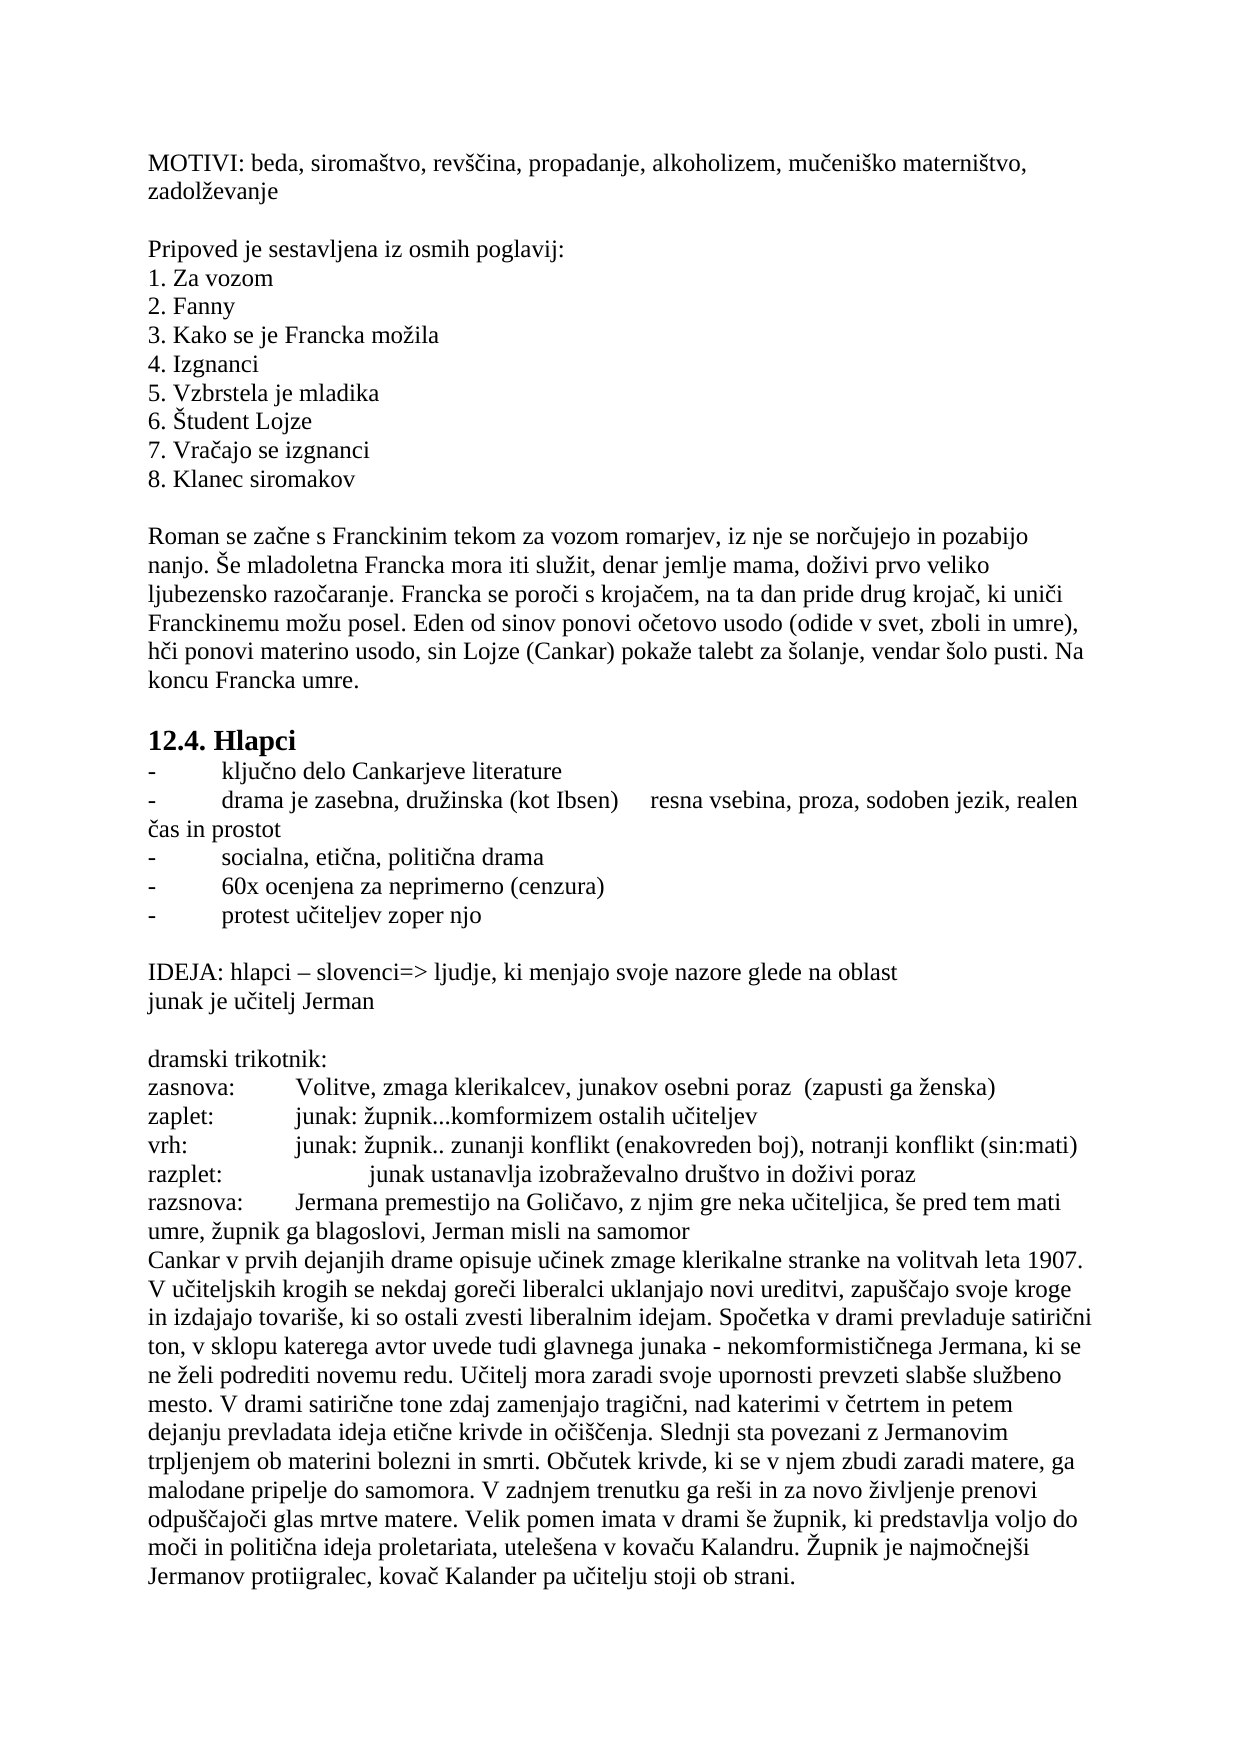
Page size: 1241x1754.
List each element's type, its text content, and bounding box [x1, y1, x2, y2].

text zaplet: junak: župnik...komformizem ostalih učiteljev [148, 1101, 1093, 1130]
text 12.4. Hlapci [148, 723, 1093, 756]
text 5. Vzbrstela je mladika [148, 378, 1093, 406]
text razplet: junak ustanavlja izobraževalno društvo in doživi poraz [148, 1159, 1093, 1187]
text Cankar v prvih dejanjih drame opisuje učinek zmage klerikalne stranke na volitvah leta 1907. V učiteljskih krogih se nekdaj goreči liberalci uklanjajo novi ureditvi, zapuščajo svoje kroge in izdajajo tovariše, ki so ostali zvesti liberalnim idejam. Spočetka v drami prevladuje satirični ton, v sklopu katerega avtor uvede tudi glavnega junaka - nekomformističnega Jermana, ki se ne želi podrediti novemu redu. Učitelj mora zaradi svoje upornosti prevzeti slabše službeno mesto. V drami satirične tone zdaj zamenjajo tragični, nad katerimi v četrtem in petem dejanju prevladata ideja etične krivde in očiščenja. Slednji sta povezani z Jermanovim trpljenjem ob materini bolezni in smrti. Občutek krivde, ki se v njem zbudi zaradi matere, ga malodane pripelje do samomora. V zadnjem trenutku ga reši in za novo življenje prenovi odpuščajoči glas mrtve matere. Velik pomen imata v drami še župnik, ki predstavlja voljo do moči in politična ideja proletariata, utelešena v kovaču Kalandru. Župnik je najmočnejši Jermanov protiigralec, kovač Kalander pa učitelju stoji ob strani. [148, 1245, 1093, 1590]
text Pripoved je sestavljena iz osmih poglavij: [148, 234, 1093, 263]
text - protest učiteljev zoper njo [148, 900, 1093, 929]
text - ključno delo Cankarjeve literature [148, 756, 1093, 785]
text junak je učitelj Jerman [148, 986, 1093, 1015]
text Roman se začne s Franckinim tekom za vozom romarjev, iz nje se norčujejo in pozabijo nanjo. Še mladoletna Francka mora iti služit, denar jemlje mama, doživi prvo veliko ljubezensko razočaranje. Francka se poroči s krojačem, na ta dan pride drug krojač, ki uniči Franckinemu možu posel. Eden od sinov ponovi očetovo usodo (odide v svet, zboli in umre), hči ponovi materino usodo, sin Lojze (Cankar) pokaže talebt za šolanje, vendar šolo pusti. Na koncu Francka umre. [148, 521, 1093, 694]
text 3. Kako se je Francka možila [148, 320, 1093, 349]
text vrh: junak: župnik.. zunanji konflikt (enakovreden boj), notranji konflikt (sin:mati) [148, 1130, 1093, 1159]
text 7. Vračajo se izgnanci [148, 435, 1093, 464]
text razsnova: Jermana premestijo na Goličavo, z njim gre neka učiteljica, še pred tem mati umre, župnik ga blagoslovi, Jerman misli na samomor [148, 1187, 1093, 1245]
text 6. Študent Lojze [148, 406, 1093, 435]
text dramski trikotnik: [148, 1044, 1093, 1072]
text - socialna, etična, politična drama [148, 842, 1093, 871]
text 8. Klanec siromakov [148, 464, 1093, 493]
text 4. Izgnanci [148, 349, 1093, 378]
text - drama je zasebna, družinska (kot Ibsen)  resna vsebina, proza, sodoben jezik, realen čas in prostot [148, 785, 1093, 842]
text zasnova: Volitve, zmaga klerikalcev, junakov osebni poraz (zapusti ga ženska) [148, 1072, 1093, 1101]
text 2. Fanny [148, 291, 1093, 320]
text MOTIVI: beda, siromaštvo, revščina, propadanje, alkoholizem, mučeniško materništvo, zadolževanje [148, 148, 1093, 205]
text - 60x ocenjena za neprimerno (cenzura) [148, 871, 1093, 900]
text IDEJA: hlapci – slovenci=> ljudje, ki menjajo svoje nazore glede na oblast [148, 957, 1093, 986]
text 1. Za vozom [148, 263, 1093, 291]
